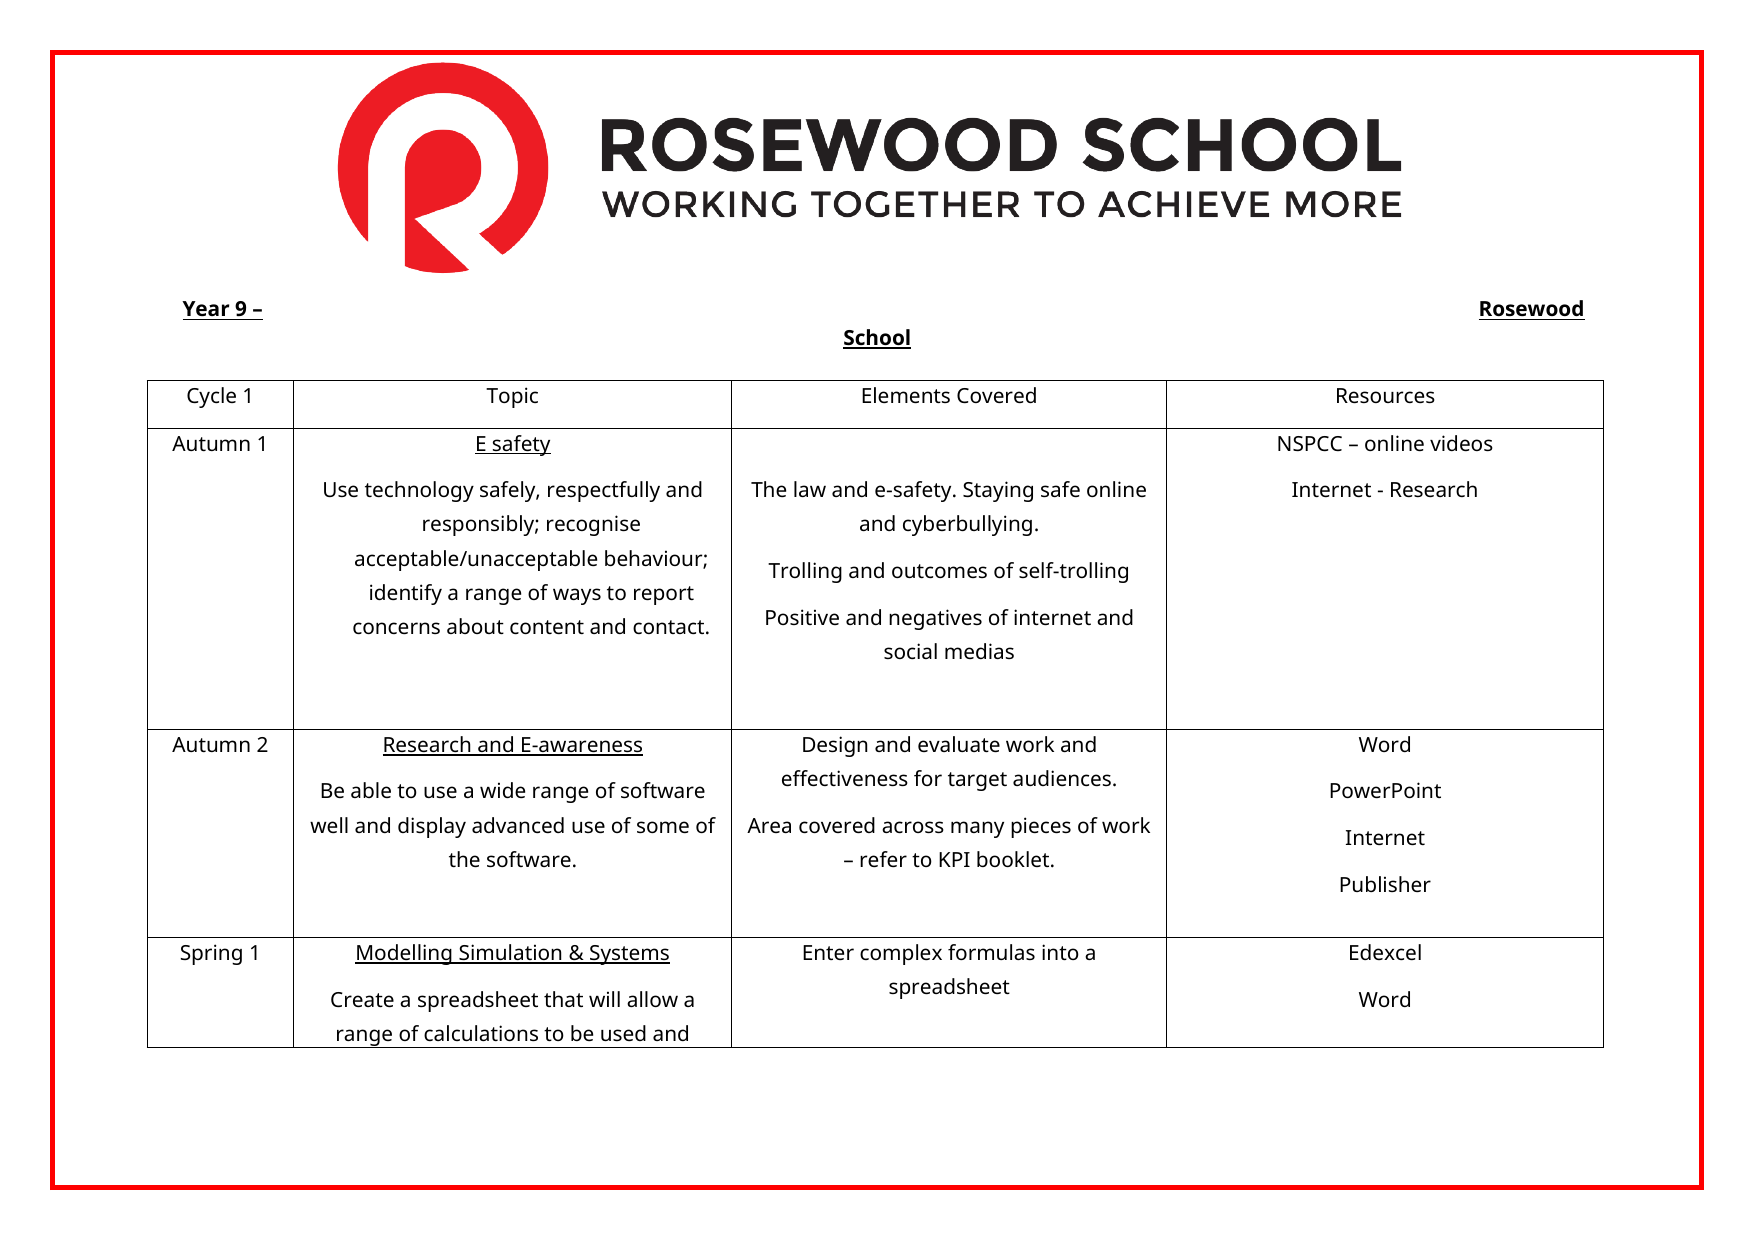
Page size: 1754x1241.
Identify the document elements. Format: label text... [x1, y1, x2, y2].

table_cell NSPCC – online videos Internet - Research [1167, 429, 1603, 729]
table_cell Design and evaluate work and effectiveness for target audiences. Area covered across many pieces of work – refer to KPI booklet. [732, 730, 1166, 937]
table_header Cycle 1 [148, 381, 293, 428]
table_cell Edexcel Word [1167, 938, 1603, 1047]
table_cell Autumn 1 [148, 429, 293, 729]
table_cell Research and E-awareness Be able to use a wide range of software well and display advanced use of some of the software. [294, 730, 731, 937]
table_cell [294, 938, 731, 1047]
picture [313, 55, 1440, 319]
table_cell Spring 1 [148, 938, 293, 1047]
table_cell Word PowerPoint Internet Publisher [1167, 730, 1603, 937]
table_cell The law and e-safety. Staying safe online and cyberbullying. Trolling and outcomes of self-trolling Positive and negatives of internet and social medias [732, 429, 1166, 729]
table_header Topic [294, 381, 731, 428]
subtitle Year 9 – Rosewood School [150, 294, 1604, 351]
table_header Elements Covered [732, 381, 1166, 428]
table_header Resources [1167, 381, 1603, 428]
table_cell Autumn 2 [148, 730, 293, 937]
table_cell E safety Use technology safely, respectfully and responsibly; recognise acceptable/unacceptable behaviour; identify a range of ways to report concerns about content and contact. [294, 429, 731, 729]
